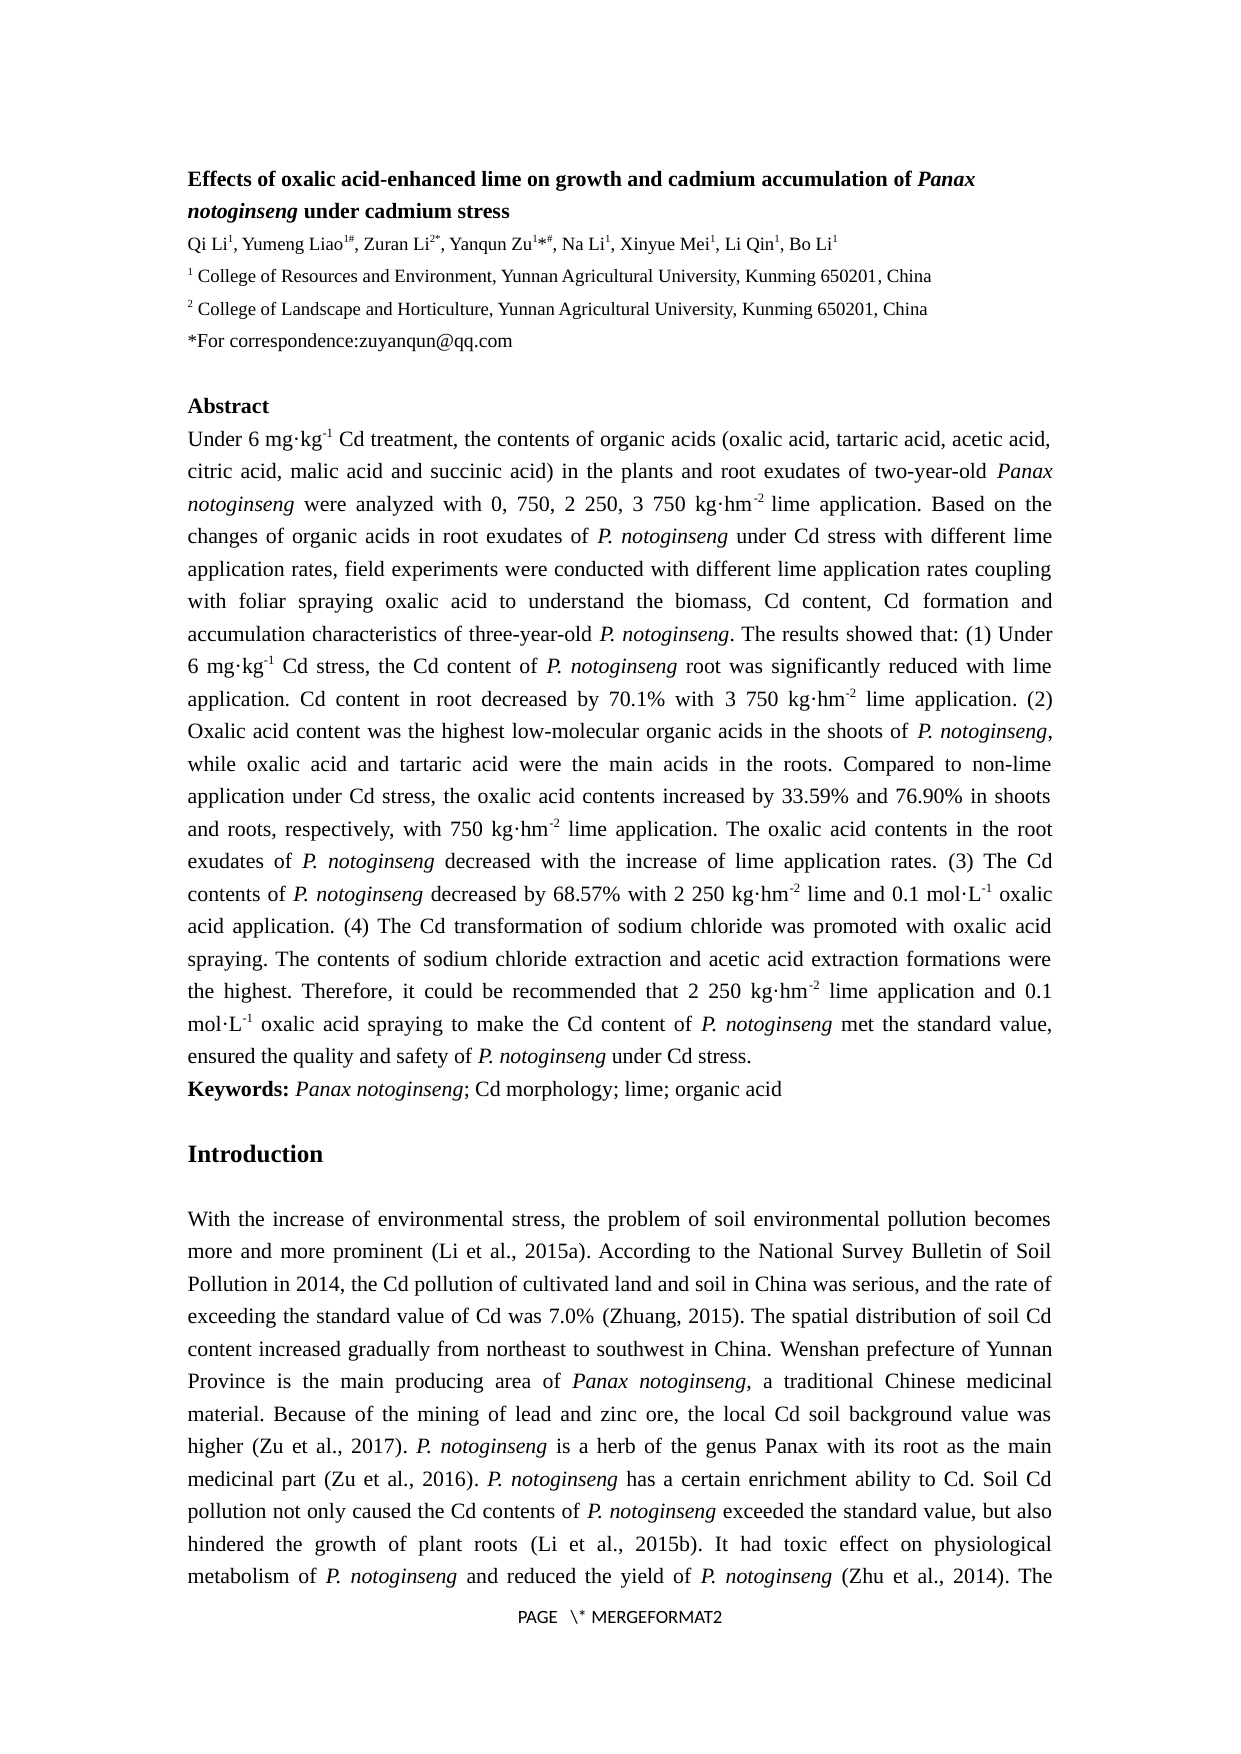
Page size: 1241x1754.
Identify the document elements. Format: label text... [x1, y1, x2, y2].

text Abstract [187, 389, 1053, 422]
list Introduction [187, 1137, 1053, 1169]
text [187, 1202, 1053, 1592]
list 2 College of Landscape and Horticulture, Yunnan Agricultural University, Kunming 650201, China [187, 292, 1053, 324]
text Qi Li1, Yumeng Liao1#, Zuran Li2*, Yanqun Zu1*#, Na Li1, Xinyue Mei1, Li Qin1, Bo Li1 [187, 227, 1053, 259]
text *For correspondence:zuyanqun@qq.com [187, 324, 1053, 357]
text Effects of oxalic acid-enhanced lime on growth and cadmium accumulation of Panax notoginseng under cadmium stress [187, 162, 1053, 227]
text Keywords: Panax notoginseng; Cd morphology; lime; organic acid [187, 1072, 1053, 1104]
text Under 6 mg·kg-1 Cd treatment, the contents of organic acids (oxalic acid, tartaric acid, acetic acid, citric acid, malic acid and succinic acid) in the plants and root exudates of two-year-old Panax notoginseng were analyzed with 0, 750, 2 250, 3 750 kg·hm-2 lime application. Based on the changes of organic acids in root exudates of P. notoginseng under Cd stress with different lime application rates, field experiments were conducted with different lime application rates coupling with foliar spraying oxalic acid to understand the biomass, Cd content, Cd formation and accumulation characteristics of three-year-old P. notoginseng. The results showed that: (1) Under 6 mg·kg-1 Cd stress, the Cd content of P. notoginseng root was significantly reduced with lime application. Cd content in root decreased by 70.1% with 3 750 kg·hm-2 lime application. (2) Oxalic acid content was the highest low-molecular organic acids in the shoots of P. notoginseng, while oxalic acid and tartaric acid were the main acids in the roots. Compared to non-lime application under Cd stress, the oxalic acid contents increased by 33.59% and 76.90% in shoots and roots, respectively, with 750 kg·hm-2 lime application. The oxalic acid contents in the root exudates of P. notoginseng decreased with the increase of lime application rates. (3) The Cd contents of P. notoginseng decreased by 68.57% with 2 250 kg·hm-2 lime and 0.1 mol·L-1 oxalic acid application. (4) The Cd transformation of sodium chloride was promoted with oxalic acid spraying. The contents of sodium chloride extraction and acetic acid extraction formations were the highest. Therefore, it could be recommended that 2 250 kg·hm-2 lime application and 0.1 mol·L-1 oxalic acid spraying to make the Cd content of P. notoginseng met the standard value, ensured the quality and safety of P. notoginseng under Cd stress. [187, 422, 1053, 1072]
list 1 College of Resources and Environment, Yunnan Agricultural University, Kunming 650201, China [187, 259, 1053, 292]
